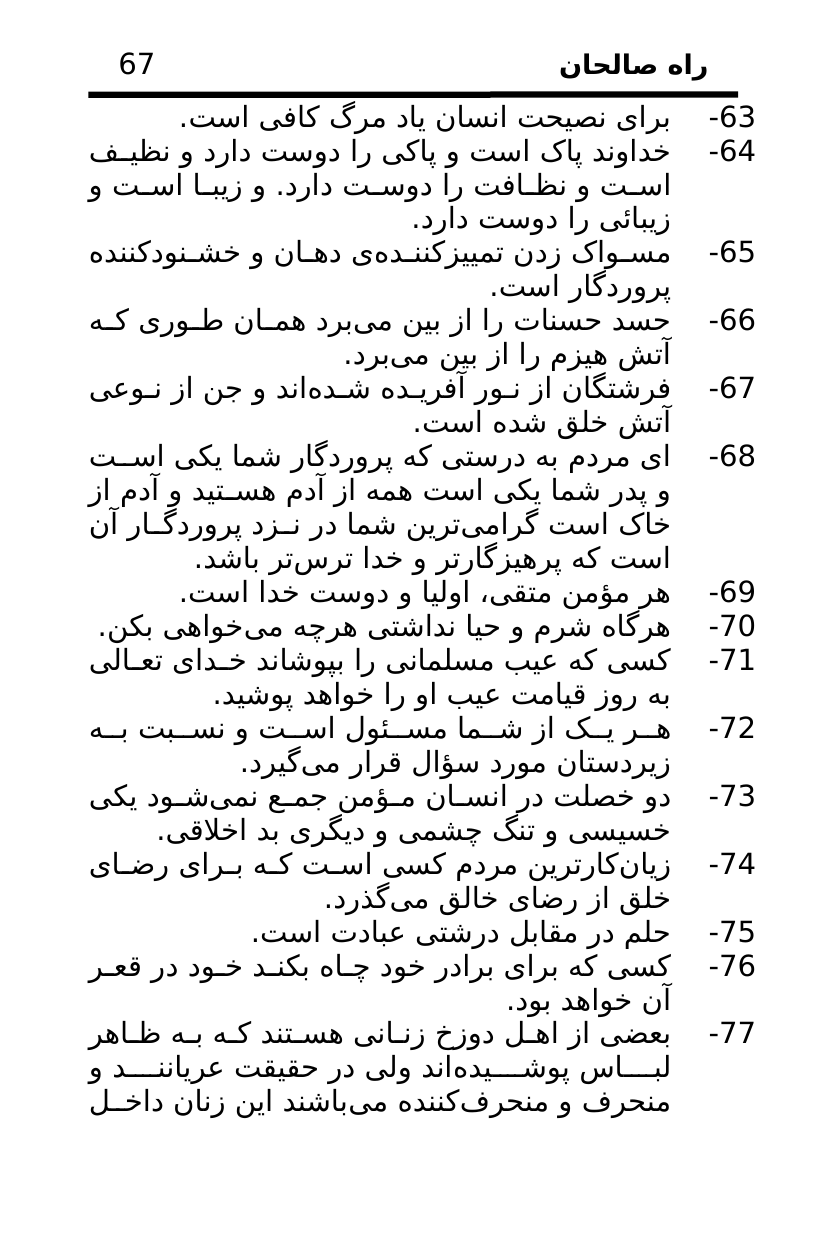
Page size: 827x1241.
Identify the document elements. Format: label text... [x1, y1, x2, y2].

list زیان‌کارترین مردم کسی است که برای رضای خلق از رضای خالق می‌گذرد. [89, 847, 708, 915]
list خداوند پاک است و پاکی را دوست دارد و نظیف است و نظافت را دوست دارد. و زیبا است و زیبائی را دوست دارد. [89, 134, 708, 236]
list مسواک زدن تمییزکننده‌ی دهان و خشنودکننده پروردگار است. [89, 236, 708, 304]
list هر مؤمن متقی، اولیا و دوست خدا است. [89, 575, 708, 609]
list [89, 1017, 708, 1119]
list فرشتگان از نور آفریده شده‌اند و جن از نوعی آتش خلق شده است. [89, 372, 708, 439]
list حسد حسنات را از بین می‌برد همان طوری که آتش هیزم را از بین می‌برد. [89, 304, 708, 372]
list دو خصلت در انسان مؤمن جمع نمی‌شود یکی خسیسی و تنگ چشمی و دیگری بد اخلاقی. [89, 779, 708, 847]
list هر یک از شما مسئول است و نسبت به زیردستان مورد سؤال قرار می‌گیرد. [89, 711, 708, 779]
list حلم در مقابل درشتی عبادت است. [89, 915, 708, 949]
list کسی که برای برادر خود چاه بکند خود در قعر آن خواهد بود. [89, 949, 708, 1017]
list برای نصیحت انسان یاد مرگ کافی است. [89, 100, 708, 134]
list کسی که عیب مسلمانی را بپوشاند خدای تعالی به روز قیامت عیب او را خواهد پوشید. [89, 643, 708, 711]
list هرگاه شرم و حیا نداشتی هرچه می‌خواهی بکن. [89, 609, 708, 643]
list ای مردم به درستی که پروردگار شما یکی است و پدر شما یکی است همه از آدم هستید و آدم از خاک است گرامی‌ترین شما در نزد پروردگار آن است که پرهیزگارتر و خدا ترس‌تر باشد. [89, 439, 708, 575]
